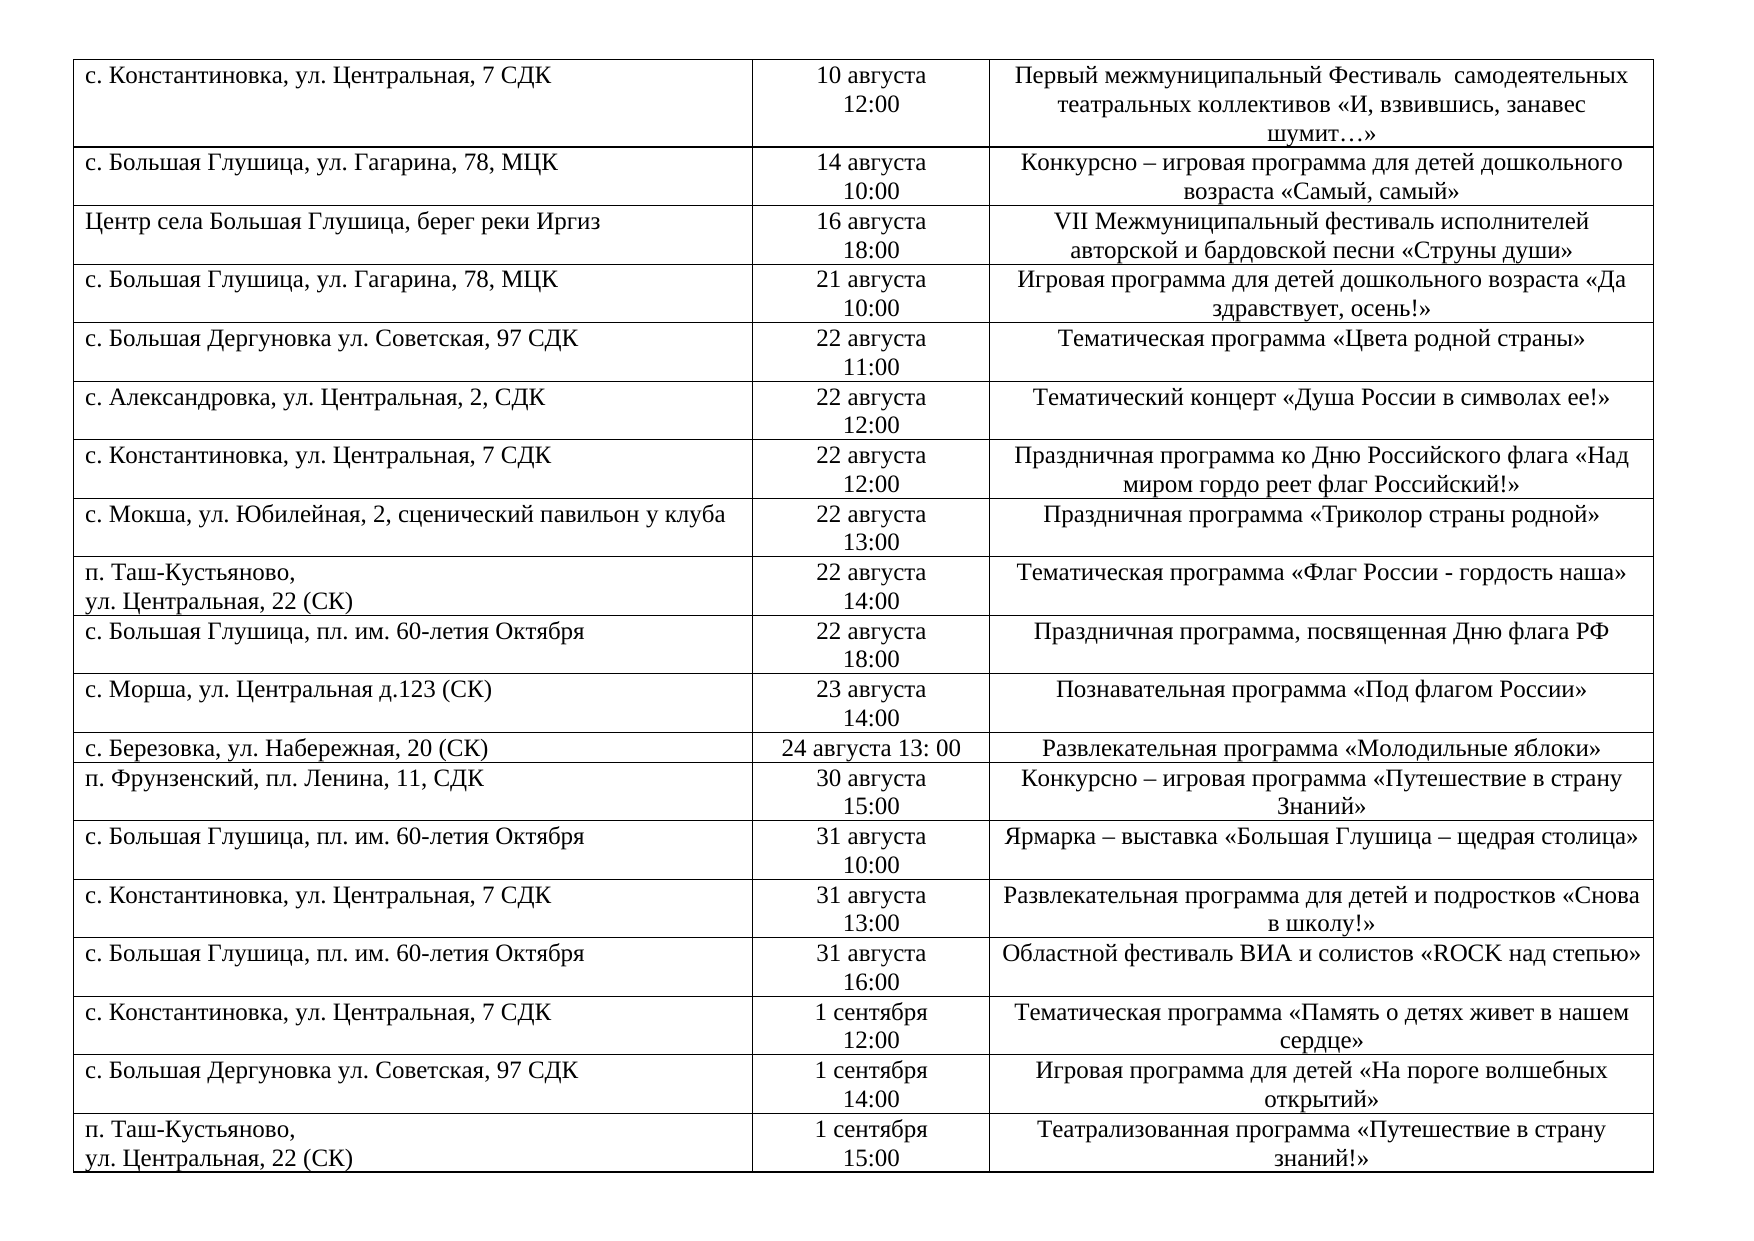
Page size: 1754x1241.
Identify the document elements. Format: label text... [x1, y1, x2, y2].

table_cell 31 августа 10:00 [753, 821, 989, 879]
table_cell Развлекательная программа для детей и подростков «Снова в школу!» [990, 880, 1653, 937]
table_cell Тематическая программа «Флаг России - гордость наша» [990, 557, 1653, 615]
table_cell Познавательная программа «Под флагом России» [990, 674, 1653, 732]
table_cell Первый межмуниципальный Фестиваль самодеятельных театральных коллективов «И, взвившись, занавес шумит…» [990, 60, 1653, 146]
table_cell Конкурсно – игровая программа для детей дошкольного возраста «Самый, самый» [990, 148, 1653, 205]
table_cell с. Александровка, ул. Центральная, 2, СДК [74, 382, 752, 439]
table_cell 1 сентября 15:00 [753, 1114, 989, 1171]
table_cell 31 августа 13:00 [753, 880, 989, 937]
table_cell с. Константиновка, ул. Центральная, 7 СДК [74, 880, 752, 937]
table_cell Театрализованная программа «Путешествие в страну знаний!» [990, 1114, 1653, 1171]
table_cell п. Фрунзенский, пл. Ленина, 11, СДК [74, 763, 752, 820]
table_cell Тематическая программа «Память о детях живет в нашем сердце» [990, 997, 1653, 1054]
table_cell 22 августа 18:00 [753, 616, 989, 673]
table_cell Конкурсно – игровая программа «Путешествие в страну Знаний» [990, 763, 1653, 820]
table_cell 31 августа 16:00 [753, 938, 989, 996]
table_cell Развлекательная программа «Молодильные яблоки» [990, 733, 1653, 762]
table_cell 10 августа 12:00 [753, 60, 989, 146]
table_cell 22 августа 13:00 [753, 499, 989, 556]
table_cell Ярмарка – выставка «Большая Глушица – щедрая столица» [990, 821, 1653, 879]
table_cell 22 августа 14:00 [753, 557, 989, 615]
table_cell VII Межмуниципальный фестиваль исполнителей авторской и бардовской песни «Струны души» [990, 206, 1653, 263]
table_cell п. Таш-Кустьяново, ул. Центральная, 22 (СК) [74, 1114, 752, 1171]
table_cell с. Большая Глушица, ул. Гагарина, 78, МЦК [74, 265, 752, 322]
table_cell Тематическая программа «Цвета родной страны» [990, 323, 1653, 381]
table_cell 23 августа 14:00 [753, 674, 989, 732]
table_cell 21 августа 10:00 [753, 265, 989, 322]
table_cell с. Березовка, ул. Набережная, 20 (СК) [74, 733, 752, 762]
table_cell 1 сентября 14:00 [753, 1055, 989, 1113]
table_cell 22 августа 12:00 [753, 440, 989, 498]
table_cell Праздничная программа, посвященная Дню флага РФ [990, 616, 1653, 673]
table_cell с. Константиновка, ул. Центральная, 7 СДК [74, 997, 752, 1054]
table_cell с. Константиновка, ул. Центральная, 7 СДК [74, 440, 752, 498]
table_cell Игровая программа для детей «На пороге волшебных открытий» [990, 1055, 1653, 1113]
table_cell с. Большая Глушица, ул. Гагарина, 78, МЦК [74, 148, 752, 205]
table_cell 16 августа 18:00 [753, 206, 989, 263]
table_cell 1 сентября 12:00 [753, 997, 989, 1054]
table_cell 22 августа 11:00 [753, 323, 989, 381]
table_cell Праздничная программа «Триколор страны родной» [990, 499, 1653, 556]
table_cell с. Большая Глушица, пл. им. 60-летия Октября [74, 821, 752, 879]
table_cell с. Большая Глушица, пл. им. 60-летия Октября [74, 616, 752, 673]
table_cell Областной фестиваль ВИА и солистов «ROCK над степью» [990, 938, 1653, 996]
table_cell с. Мокша, ул. Юбилейная, 2, сценический павильон у клуба [74, 499, 752, 556]
table_cell с. Большая Дергуновка ул. Советская, 97 СДК [74, 1055, 752, 1113]
table_cell п. Таш-Кустьяново, ул. Центральная, 22 (СК) [74, 557, 752, 615]
table_cell Тематический концерт «Душа России в символах ее!» [990, 382, 1653, 439]
table_cell 22 августа 12:00 [753, 382, 989, 439]
table_cell с. Большая Дергуновка ул. Советская, 97 СДК [74, 323, 752, 381]
table_cell с. Большая Глушица, пл. им. 60-летия Октября [74, 938, 752, 996]
table_cell 30 августа 15:00 [753, 763, 989, 820]
table_cell Игровая программа для детей дошкольного возраста «Да здравствует, осень!» [990, 265, 1653, 322]
table_cell 24 августа 13: 00 [753, 733, 989, 762]
table_cell Праздничная программа ко Дню Российского флага «Над миром гордо реет флаг Российский!» [990, 440, 1653, 498]
table_cell с. Морша, ул. Центральная д.123 (СК) [74, 674, 752, 732]
table_cell 14 августа 10:00 [753, 148, 989, 205]
table_cell с. Константиновка, ул. Центральная, 7 СДК [74, 60, 752, 146]
table_cell Центр села Большая Глушица, берег реки Иргиз [74, 206, 752, 263]
